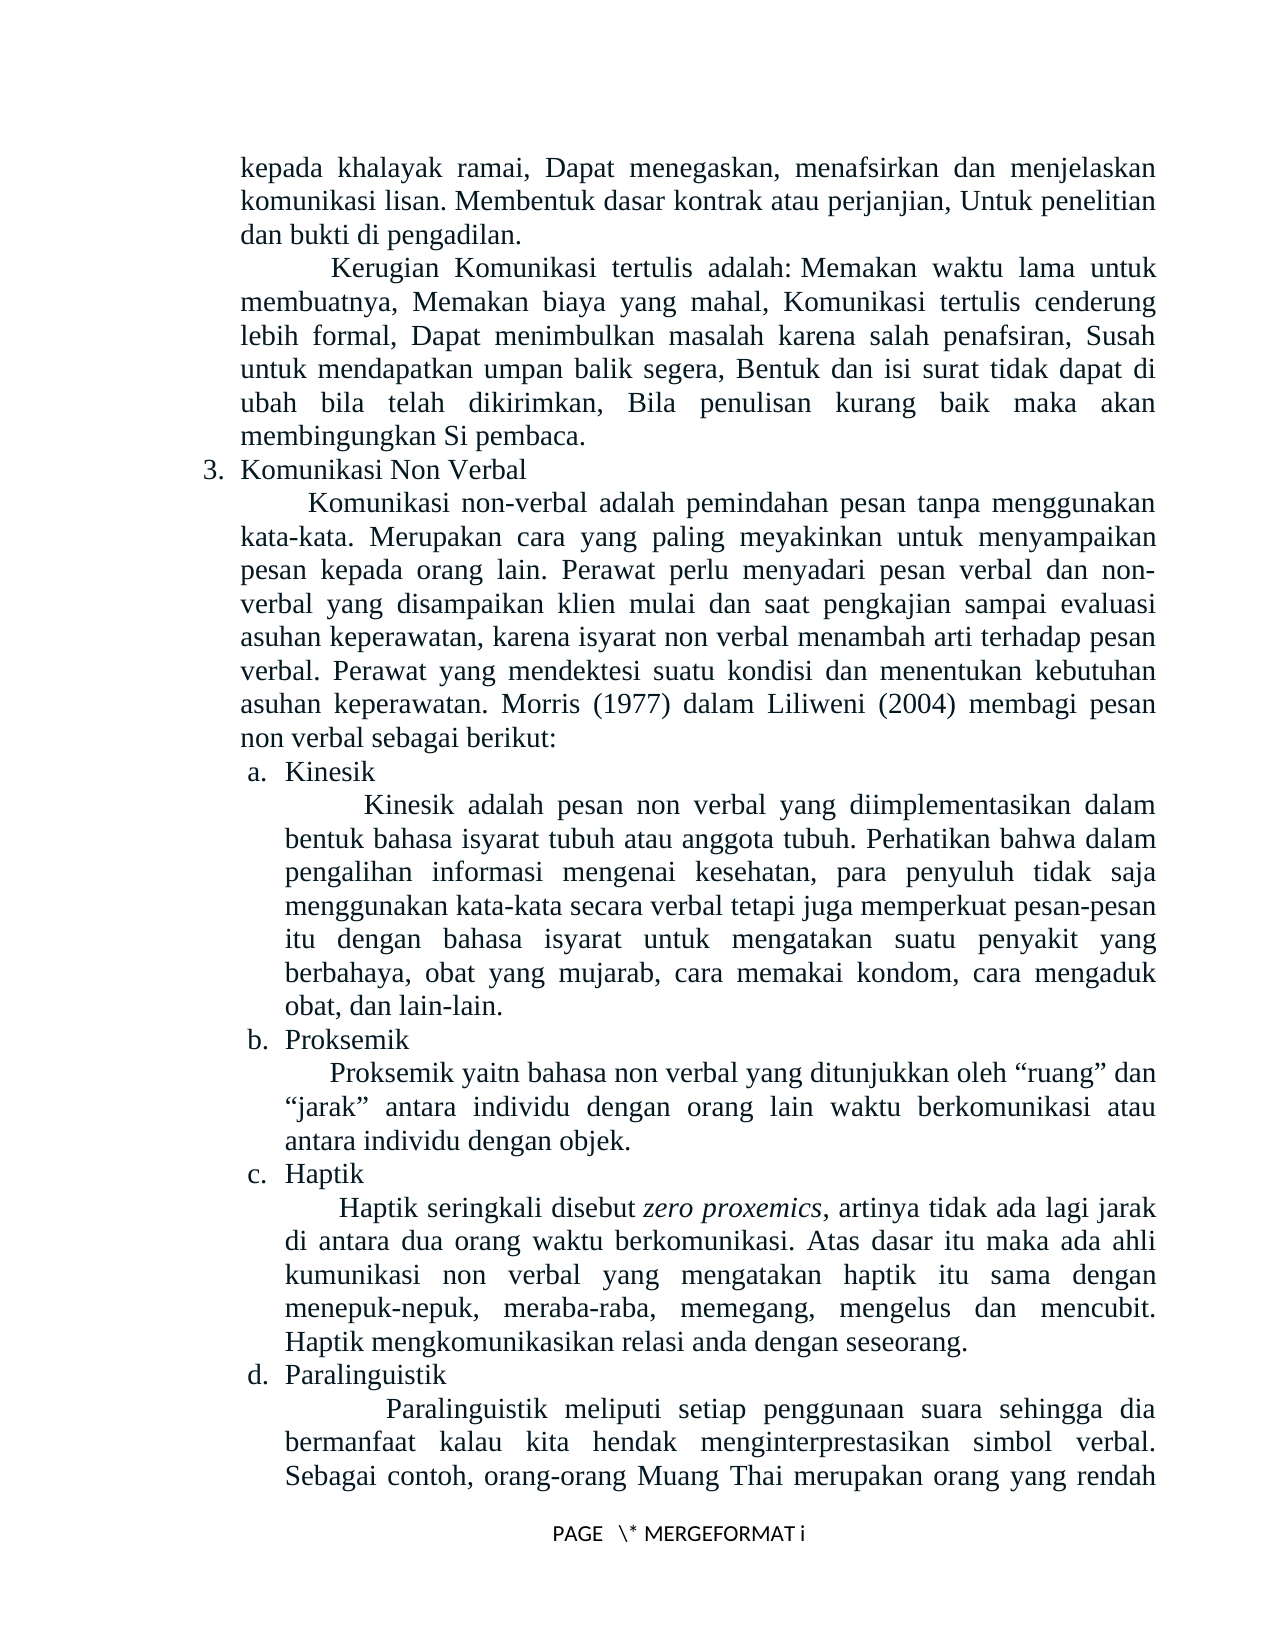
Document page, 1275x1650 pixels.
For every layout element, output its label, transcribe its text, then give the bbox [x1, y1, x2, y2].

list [240, 150, 1157, 251]
list Komunikasi non-verbal adalah pemindahan pesan tanpa menggunakan kata-kata. Merupakan cara yang paling meyakinkan untuk menyampaikan pesan kepada orang lain. Perawat perlu menyadari pesan verbal dan non-verbal yang disampaikan klien mulai dan saat pengkajian sampai evaluasi asuhan keperawatan, karena isyarat non verbal menambah arti terhadap pesan verbal. Perawat yang mendektesi suatu kondisi dan menentukan kebutuhan asuhan keperawatan. Morris (1977) dalam Liliweni (2004) membagi pesan non verbal sebagai berikut: [240, 485, 1157, 754]
list Proksemik yaitn bahasa non verbal yang ditunjukkan oleh “ruang” dan “jarak” antara individu dengan orang lain waktu berkomunikasi atau antara individu dengan objek. [284, 1056, 1157, 1156]
list Kinesik [247, 754, 1157, 787]
list Paralinguistik [247, 1357, 1157, 1391]
list Haptik [247, 1156, 1157, 1190]
list Kerugian Komunikasi tertulis adalah: Memakan waktu lama untuk membuatnya, Memakan biaya yang mahal, Komunikasi tertulis cenderung lebih formal, Dapat menimbulkan masalah karena salah penafsiran, Susah untuk mendapatkan umpan balik segera, Bentuk dan isi surat tidak dapat di ubah bila telah dikirimkan, Bila penulisan kurang baik maka akan membingungkan Si pembaca. [240, 251, 1157, 452]
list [284, 1391, 1157, 1492]
list Proksemik [247, 1022, 1157, 1056]
list Kinesik adalah pesan non verbal yang diimplementasikan dalam bentuk bahasa isyarat tubuh atau anggota tubuh. Perhatikan bahwa dalam pengalihan informasi mengenai kesehatan, para penyuluh tidak saja menggunakan kata-kata secara verbal tetapi juga memperkuat pesan-pesan itu dengan bahasa isyarat untuk mengatakan suatu penyakit yang berbahaya, obat yang mujarab, cara memakai kondom, cara mengaduk obat, dan lain-lain. [284, 787, 1157, 1022]
list Komunikasi Non Verbal [203, 452, 1157, 485]
list Haptik seringkali disebut zero proxemics, artinya tidak ada lagi jarak di antara dua orang waktu berkomunikasi. Atas dasar itu maka ada ahli kumunikasi non verbal yang mengatakan haptik itu sama dengan menepuk-nepuk, meraba-raba, memegang, mengelus dan mencubit. Haptik mengkomunikasikan relasi anda dengan seseorang. [284, 1190, 1157, 1357]
